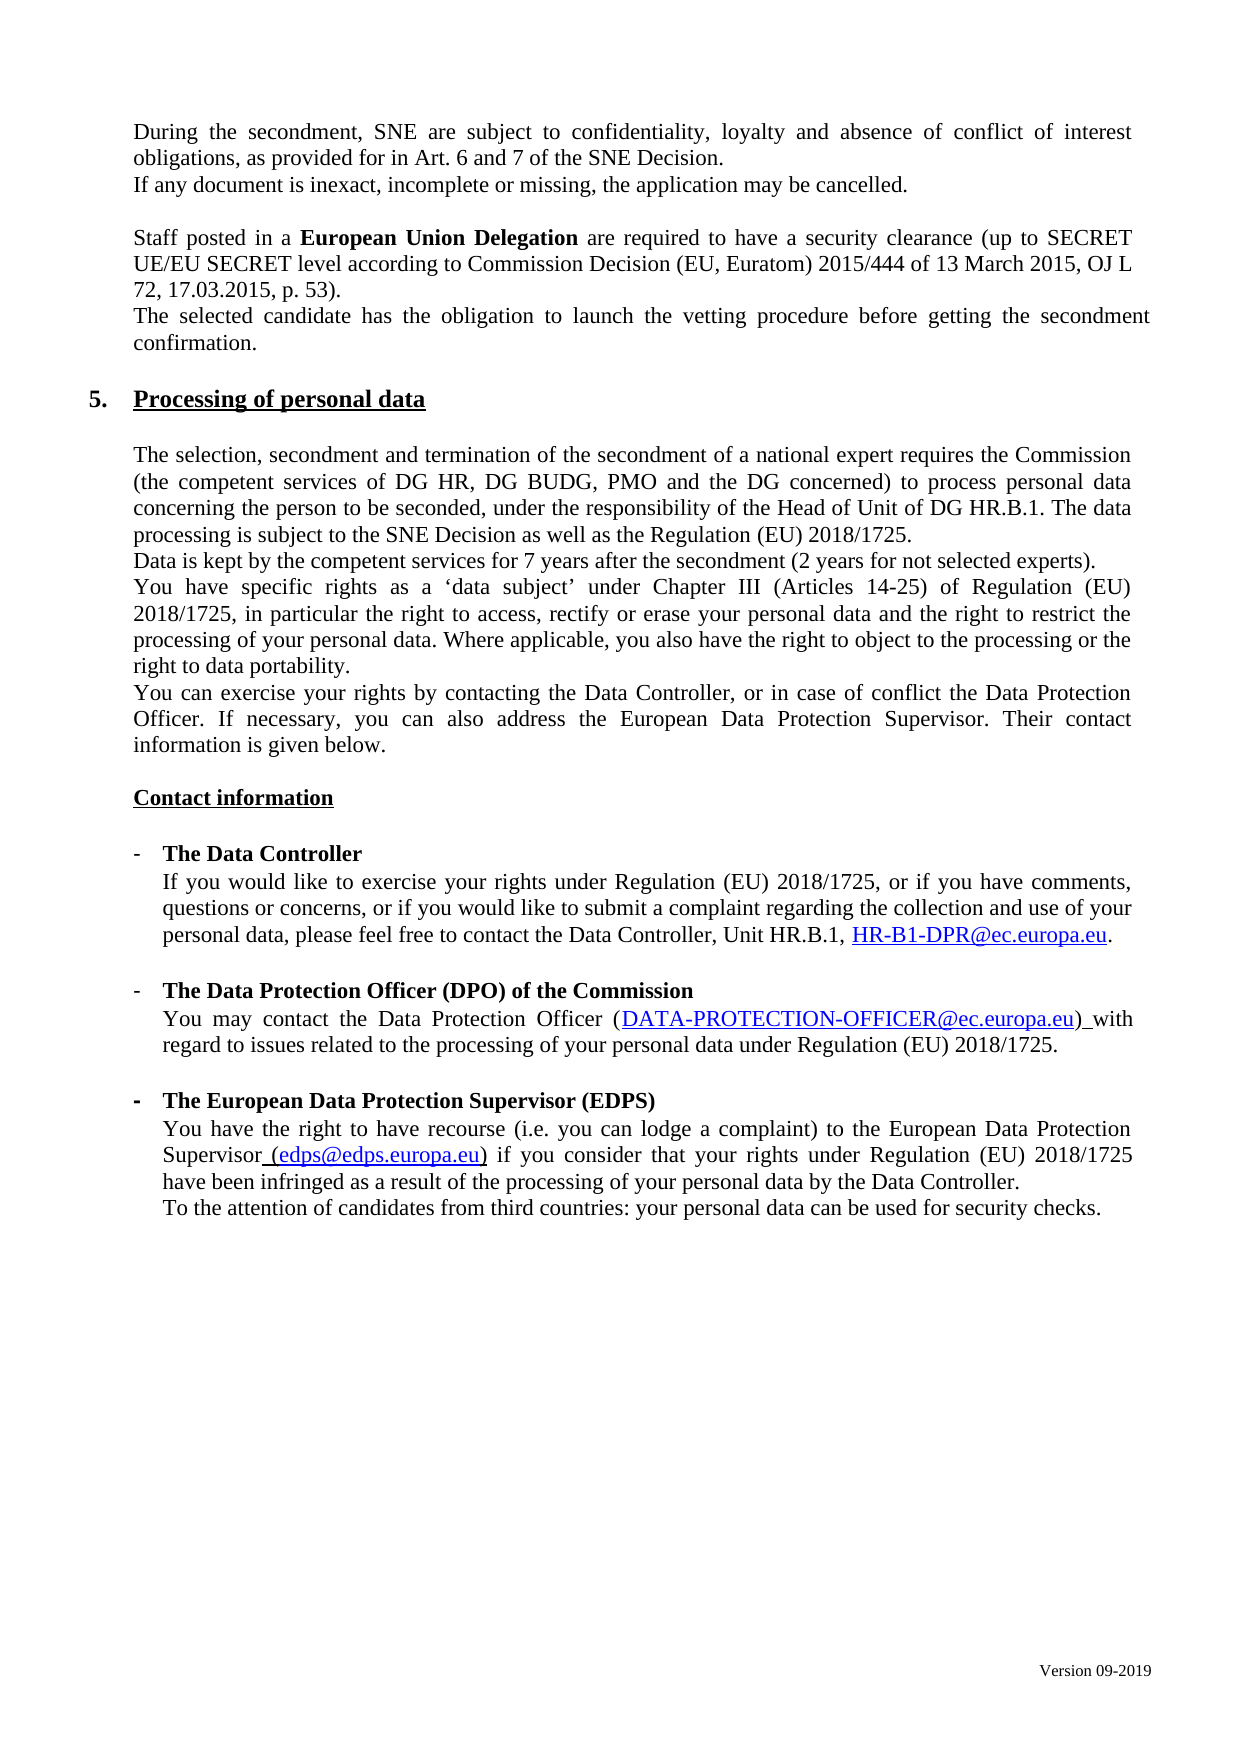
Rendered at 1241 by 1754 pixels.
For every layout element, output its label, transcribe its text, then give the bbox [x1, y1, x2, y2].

text You may contact the Data Protection Officer (DATA-PROTECTION-OFFICER@ec.europa.eu) with regard to issues related to the processing of your personal data under Regulation (EU) 2018/1725. [162, 1005, 1133, 1057]
text To the attention of candidates from third countries: your personal data can be used for security checks. [162, 1194, 1152, 1221]
text You have specific rights as a ‘data subject’ under Chapter III (Articles 14-25) of Regulation (EU) 2018/1725, in particular the right to access, rectify or erase your personal data and the right to restrict the processing of your personal data. Where applicable, you also have the right to object to the processing or the right to data portability. [133, 573, 1133, 679]
text If any document is inexact, incomplete or missing, the application may be cancelled. [133, 171, 1133, 197]
text Data is kept by the competent services for 7 years after the secondment (2 years for not selected experts). [133, 547, 1133, 573]
text If you would like to exercise your rights under Regulation (EU) 2018/1725, or if you have comments, questions or concerns, or if you would like to submit a complaint regarding the collection and use of your personal data, please feel free to contact the Data Controller, Unit HR.B.1, HR-B1-DPR@ec.europa.eu. [162, 868, 1133, 947]
text You have the right to have recourse (i.e. you can lodge a complaint) to the European Data Protection Supervisor (edps@edps.europa.eu) if you consider that your rights under Regulation (EU) 2018/1725 have been infringed as a result of the processing of your personal data by the Data Controller. [162, 1115, 1133, 1194]
text During the secondment, SNE are subject to confidentiality, loyalty and absence of conflict of interest obligations, as provided for in Art. 6 and 7 of the SNE Decision. [133, 118, 1133, 171]
text The selected candidate has the obligation to launch the vetting procedure before getting the secondment confirmation. [133, 303, 1152, 355]
text You can exercise your rights by contacting the Data Controller, or in case of conflict the Data Protection Officer. If necessary, you can also address the European Data Protection Supervisor. Their contact information is given below. [133, 679, 1133, 758]
text The selection, secondment and termination of the secondment of a national expert requires the Commission (the competent services of DG HR, DG BUDG, PMO and the DG concerned) to process personal data concerning the person to be seconded, under the responsibility of the Head of Unit of DG HR.B.1. The data processing is subject to the SNE Decision as well as the Regulation (EU) 2018/1725. [133, 442, 1133, 547]
list The European Data Protection Supervisor (EDPS) [133, 1084, 1133, 1115]
text Staff posted in a European Union Delegation are required to have a security clearance (up to SECRET UE/EU SECRET level according to Commission Decision (EU, Euratom) 2015/444 of 13 March 2015, OJ L 72, 17.03.2015, p. 53). [133, 223, 1133, 303]
list The Data Controller [133, 837, 1133, 868]
text 5. Processing of personal data [89, 384, 1152, 413]
list The Data Protection Officer (DPO) of the Commission [133, 973, 1133, 1005]
text Contact information [133, 784, 1133, 811]
